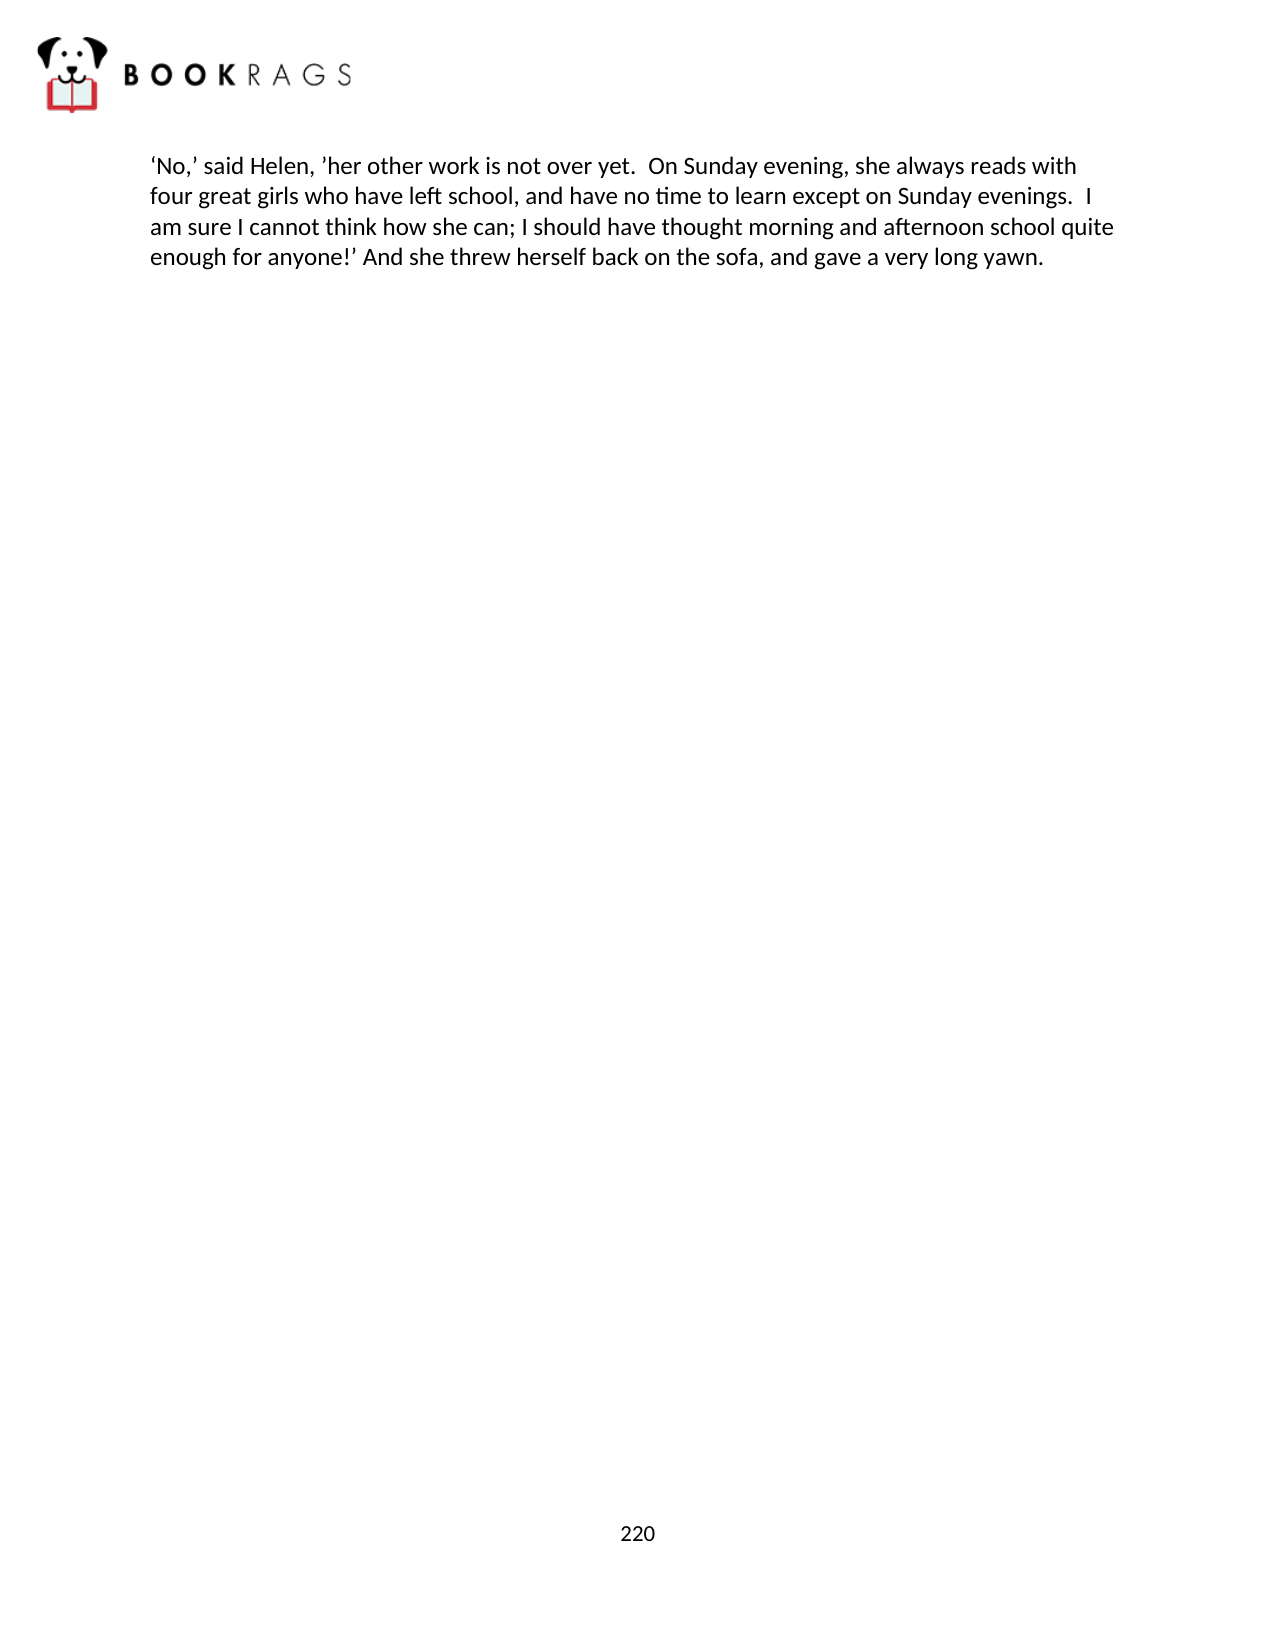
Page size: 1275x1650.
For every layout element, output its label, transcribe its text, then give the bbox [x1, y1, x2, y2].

text ‘No,’ said Helen, ’her other work is not over yet. On Sunday evening, she always reads with four great girls who have left school, and have no time to learn except on Sunday evenings. I am sure I cannot think how she can; I should have thought morning and afternoon school quite enough for anyone!’ And she threw herself back on the sofa, and gave a very long yawn. [150, 150, 1125, 272]
picture [37, 37, 351, 113]
